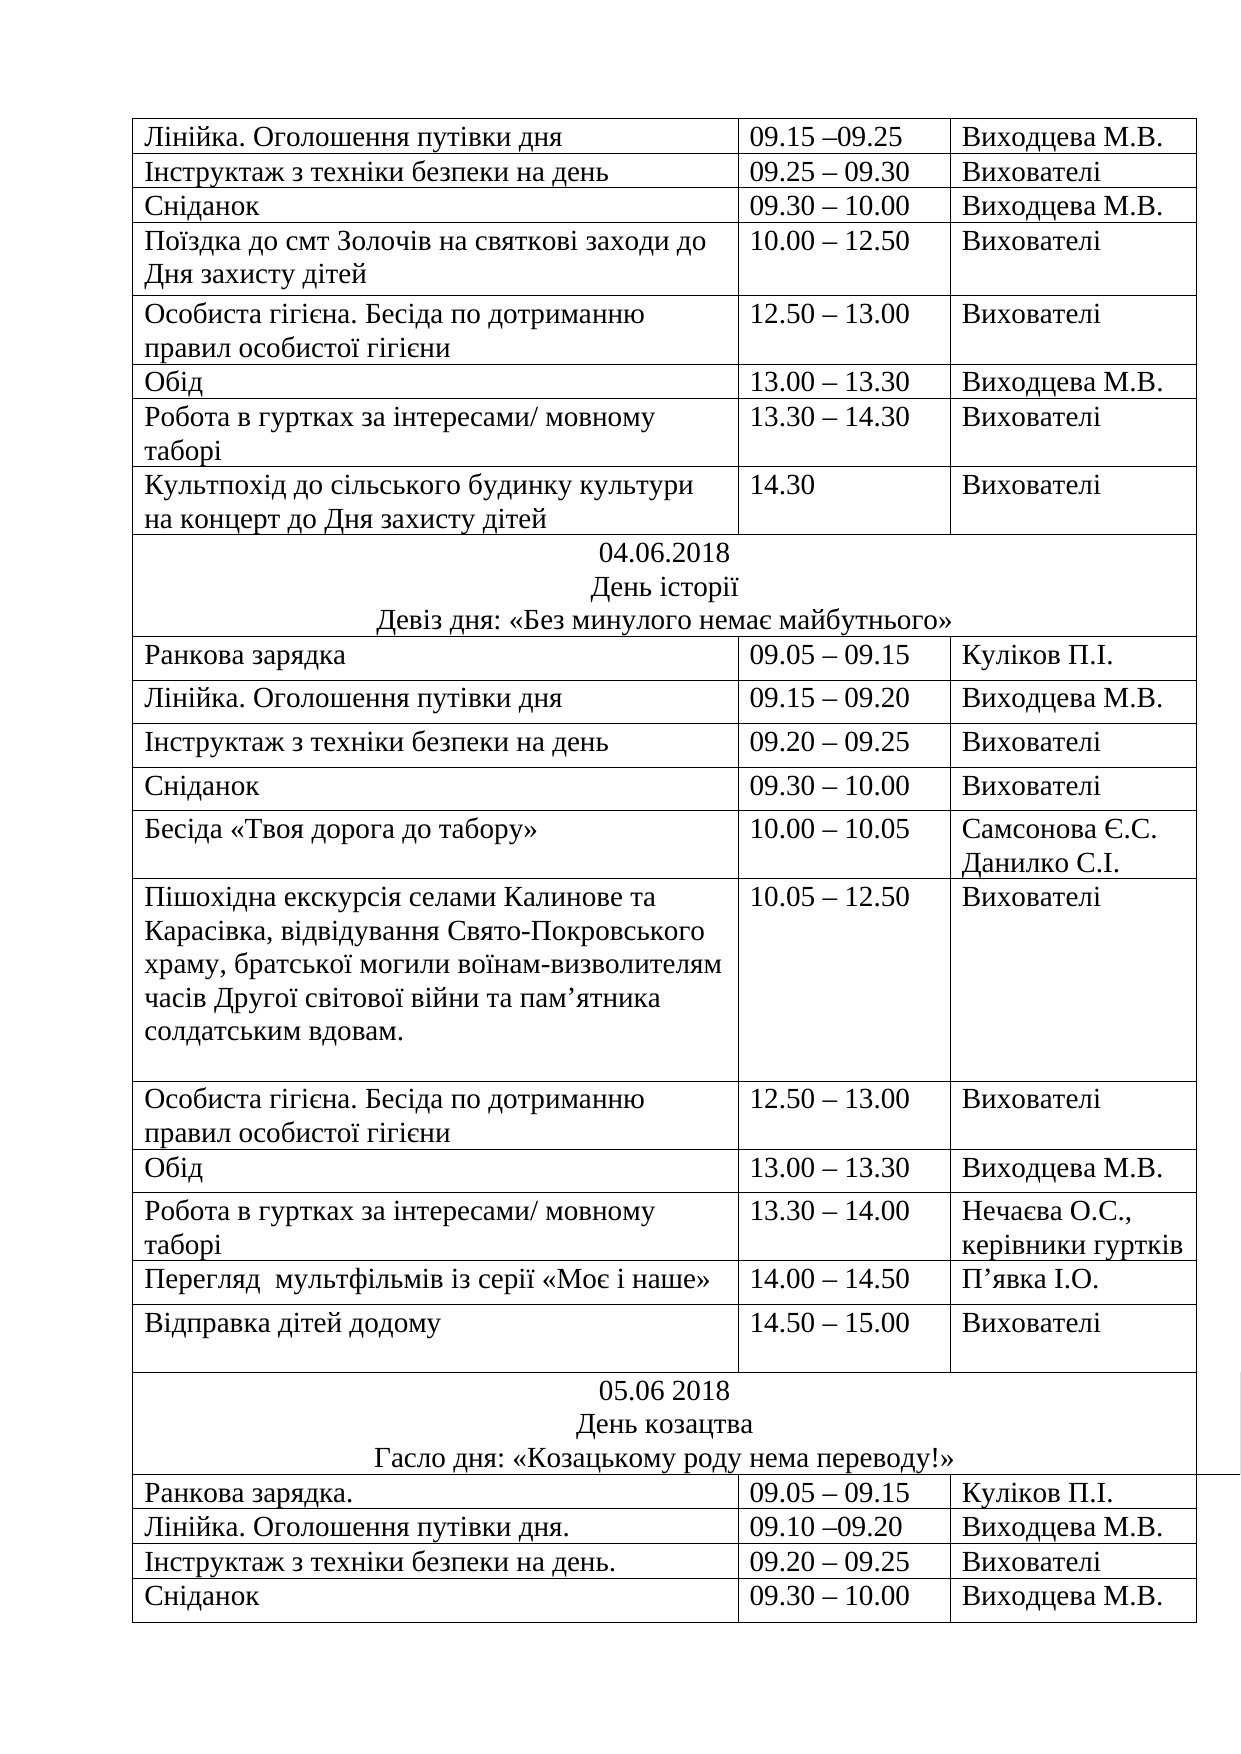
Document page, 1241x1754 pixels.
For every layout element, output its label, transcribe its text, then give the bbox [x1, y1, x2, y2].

table_cell Сніданок [133, 1579, 738, 1622]
table_cell 14.00 – 14.50 [739, 1261, 950, 1304]
table_cell 12.50 – 13.00 [739, 1082, 950, 1149]
table_cell Вихователі [951, 879, 1196, 1081]
table_cell П’явка І.О. [951, 1261, 1196, 1304]
table_cell 09.15 – 09.20 [739, 681, 950, 723]
table_cell Виходцева М.В. [951, 681, 1196, 723]
table_cell [1197, 1372, 1240, 1474]
table_cell 09.05 – 09.15 [739, 637, 950, 679]
table_cell Інструктаж з техніки безпеки на день [133, 724, 738, 767]
table_cell Сніданок [133, 768, 738, 810]
table_cell Виходцева М.В. [951, 1509, 1196, 1543]
table_cell Особиста гігієна. Бесіда по дотриманню правил особистої гігієни [133, 296, 738, 363]
table_cell Виходцева М.В. [951, 365, 1196, 398]
table_cell Культпохід до сільського будинку культури на концерт до Дня захисту дітей [133, 467, 738, 534]
table_cell 09.30 – 10.00 [739, 1579, 950, 1622]
table_cell Вихователі [951, 399, 1196, 466]
table_cell Нечаєва О.С., керівники гуртків [951, 1193, 1196, 1260]
table_cell 09.10 –09.20 [739, 1509, 950, 1543]
table_cell Перегляд мультфільмів із серії «Моє і наше» [133, 1261, 738, 1304]
table_cell Бесіда «Твоя дорога до табору» [133, 811, 738, 878]
table_cell 09.30 – 10.00 [739, 768, 950, 810]
table_cell 10.05 – 12.50 [739, 879, 950, 1081]
table_cell Куліков П.І. [951, 637, 1196, 679]
table_cell Самсонова Є.С. Данилко С.І. [951, 811, 1196, 878]
table_cell 13.00 – 13.30 [739, 365, 950, 398]
table_cell Виходцева М.В. [951, 188, 1196, 222]
table_cell Вихователі [951, 1544, 1196, 1577]
table_cell Обід [133, 1150, 738, 1192]
table_cell Лінійка. Оголошення путівки дня [133, 681, 738, 723]
table_cell 09.20 – 09.25 [739, 724, 950, 767]
table_cell Поїздка до смт Золочів на святкові заходи до Дня захисту дітей [133, 223, 738, 295]
table_cell Вихователі [951, 296, 1196, 363]
table_cell Вихователі [951, 768, 1196, 810]
table_cell Виходцева М.В. [951, 1579, 1196, 1622]
table_cell 04.06.2018 День історії Девіз дня: «Без минулого немає майбутнього» [133, 535, 1196, 636]
table_cell Ранкова зарядка [133, 637, 738, 679]
table_cell 14.30 [739, 467, 950, 534]
table_cell Куліков П.І. [951, 1475, 1196, 1508]
table_cell Виходцева М.В. [951, 1150, 1196, 1192]
table_cell 05.06 2018 День козацтва Гасло дня: «Козацькому роду нема переводу!» [133, 1373, 1196, 1474]
table_cell 10.00 – 12.50 [739, 223, 950, 295]
table_cell Інструктаж з техніки безпеки на день [133, 154, 738, 187]
table_cell Вихователі [951, 1305, 1196, 1372]
table_cell 13.30 – 14.00 [739, 1193, 950, 1260]
table_cell Інструктаж з техніки безпеки на день. [133, 1544, 738, 1577]
table_cell Вихователі [951, 724, 1196, 767]
table_cell 09.25 – 09.30 [739, 154, 950, 187]
table_cell 13.30 – 14.30 [739, 399, 950, 466]
table_cell 09.05 – 09.15 [739, 1475, 950, 1508]
table_cell Лінійка. Оголошення путівки дня [133, 119, 738, 153]
table_cell Вихователі [951, 154, 1196, 187]
table_cell Обід [133, 365, 738, 398]
table_cell Вихователі [951, 223, 1196, 295]
table_cell Виходцева М.В. [951, 119, 1196, 153]
table_cell 13.00 – 13.30 [739, 1150, 950, 1192]
table_cell 10.00 – 10.05 [739, 811, 950, 878]
table_cell Пішохідна екскурсія селами Калинове та Карасівка, відвідування Свято-Покровського храму, братської могили воїнам-визволителям часів Другої світової війни та пам’ятника солдатським вдовам. [133, 879, 738, 1081]
table_cell 09.20 – 09.25 [739, 1544, 950, 1577]
table_cell Вихователі [951, 467, 1196, 534]
table_cell Робота в гуртках за інтересами/ мовному таборі [133, 399, 738, 466]
table_cell Ранкова зарядка. [133, 1475, 738, 1508]
table_cell 09.15 –09.25 [739, 119, 950, 153]
table_cell Вихователі [951, 1082, 1196, 1149]
table_cell Особиста гігієна. Бесіда по дотриманню правил особистої гігієни [133, 1082, 738, 1149]
table_cell 09.30 – 10.00 [739, 188, 950, 222]
table_cell Робота в гуртках за інтересами/ мовному таборі [133, 1193, 738, 1260]
table_cell 12.50 – 13.00 [739, 296, 950, 363]
table_cell Лінійка. Оголошення путівки дня. [133, 1509, 738, 1543]
table_cell 14.50 – 15.00 [739, 1305, 950, 1372]
table_cell Відправка дітей додому [133, 1305, 738, 1372]
table_cell Сніданок [133, 188, 738, 222]
